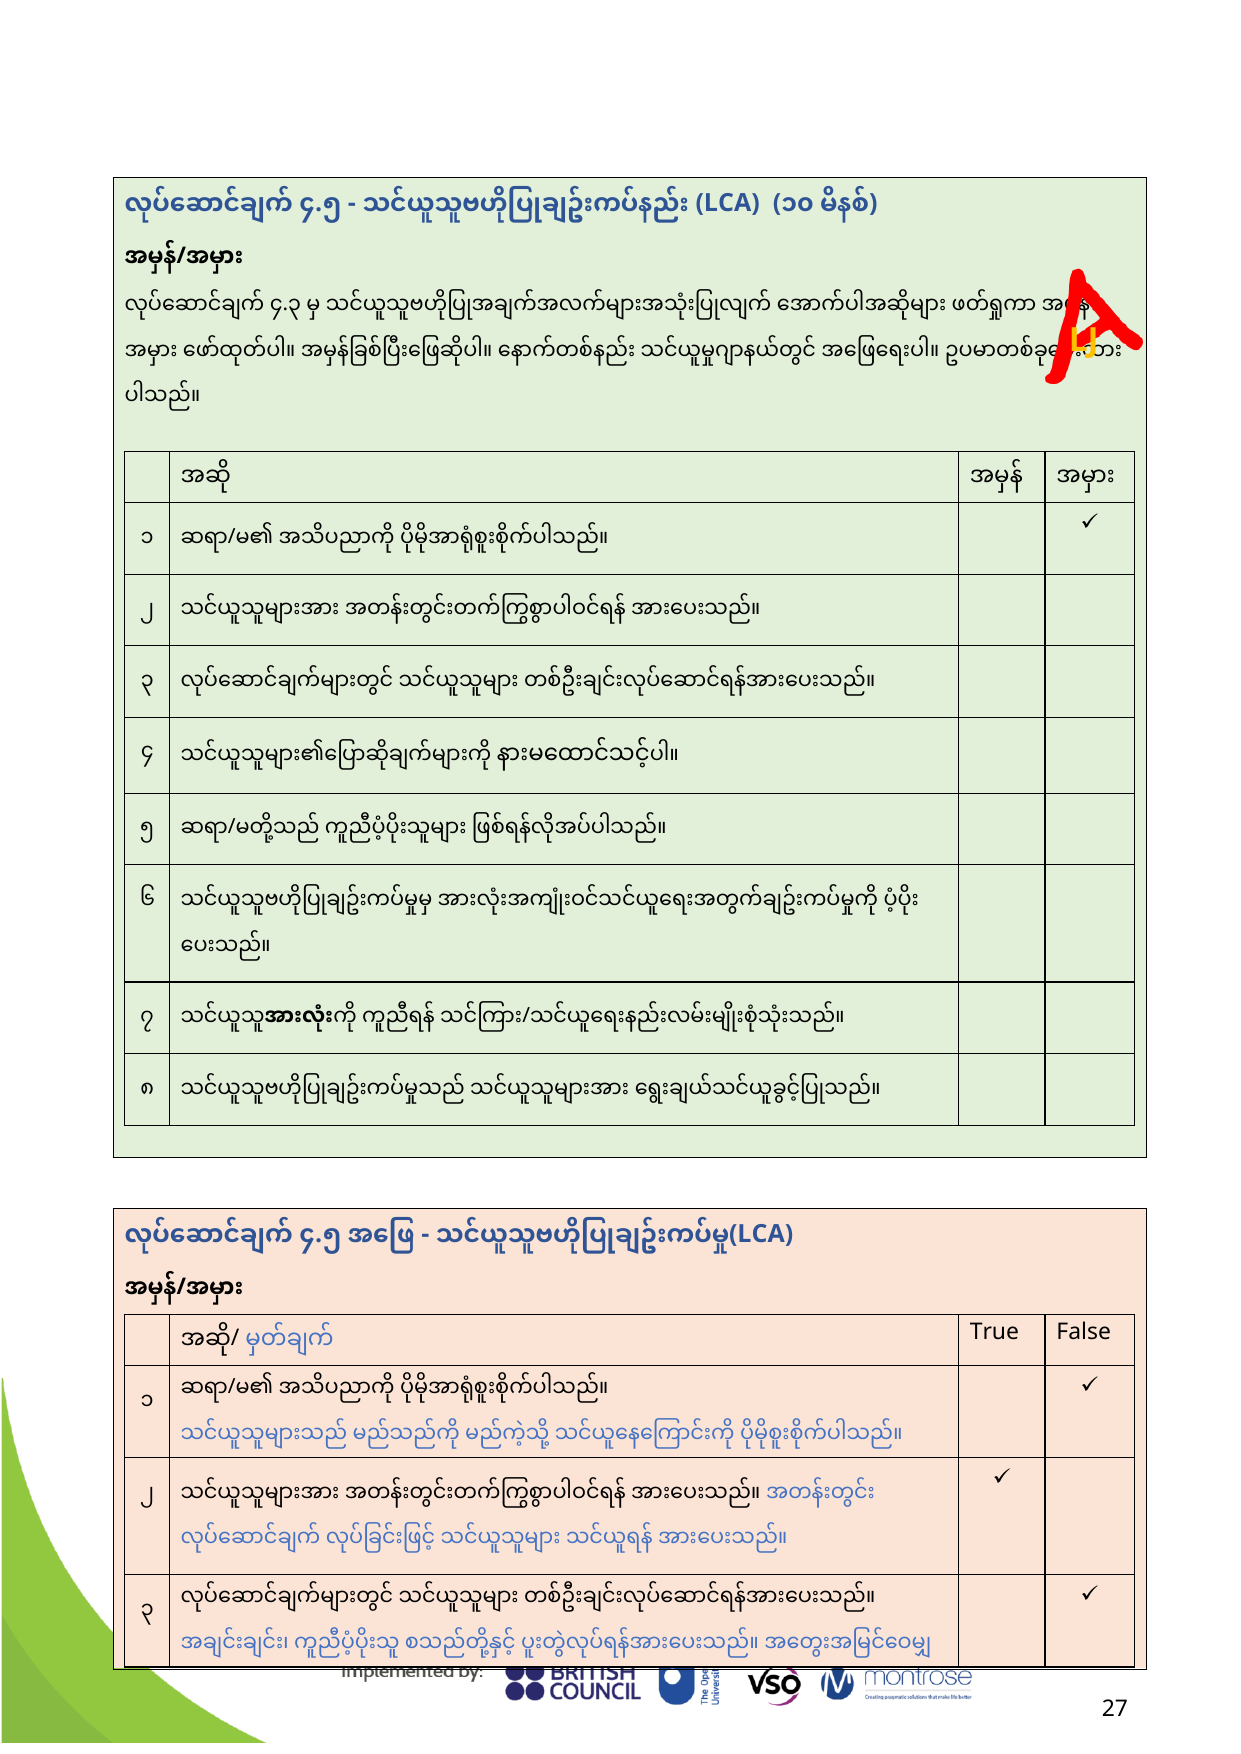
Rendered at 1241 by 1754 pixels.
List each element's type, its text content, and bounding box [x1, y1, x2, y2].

table_header လုပ်ဆောင်ချက် ၄.၅ - သင်ယူသူဗဟိုပြုချဥ်းကပ်နည်း (LCA) (၁၀ မိနစ်) အမှန်/အမှား လုပ်ဆောင်ချက် ၄.၃ မှ သင်ယူသူဗဟိုပြုအချက်အလက်များအသုံးပြုလျက် အောက်ပါအဆိုများ ဖတ်ရှုကာ အမှန်အမှား ဖော်ထုတ်ပါ။ အမှန်ခြစ်ပြီးဖြေဆိုပါ။ နောက်တစ်နည်း သင်ယူမှုဂျာနယ်တွင် အဖြေရေးပါ။ ဥပမာတစ်ခုပေးထားပါသည်။ [114, 178, 1146, 1157]
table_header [114, 1209, 1146, 1668]
picture [1, 1378, 1241, 1743]
picture [918, 177, 1241, 531]
